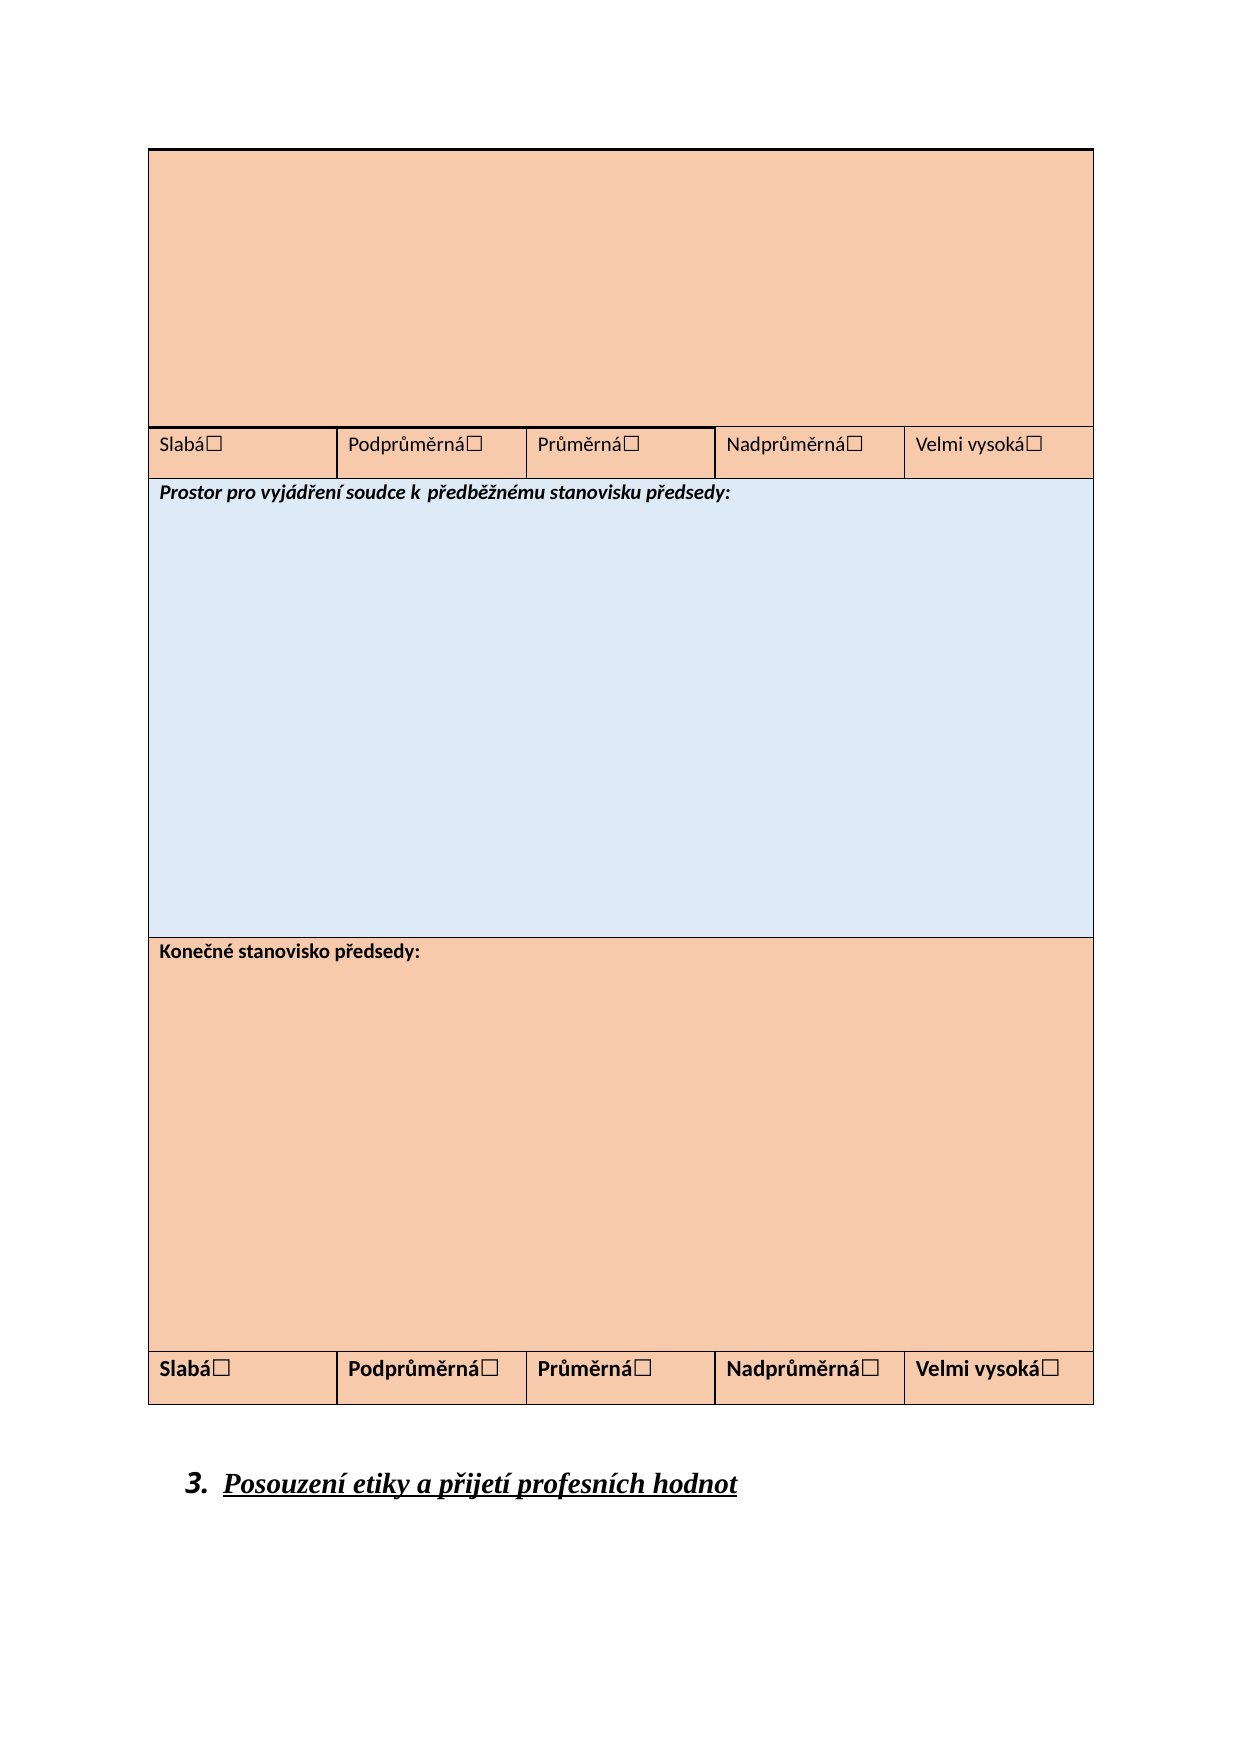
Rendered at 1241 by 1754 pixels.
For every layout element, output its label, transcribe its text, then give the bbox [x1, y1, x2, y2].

table_cell Slabá [149, 1352, 336, 1404]
table_cell Velmi vysoká [905, 427, 1093, 478]
table_cell Podprůměrná [338, 1352, 526, 1404]
table_cell Průměrná [527, 1352, 714, 1404]
table_cell Prostor pro vyjádření soudce k předběžnému stanovisku předsedy: [149, 479, 1093, 937]
table_cell Podprůměrná [338, 429, 526, 478]
table_cell Konečné stanovisko předsedy: [149, 938, 1093, 1351]
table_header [149, 151, 1093, 426]
subtitle Posouzení etiky a přijetí profesních hodnot [185, 1462, 1093, 1502]
table_cell Průměrná [527, 429, 714, 478]
table_cell Velmi vysoká [905, 1352, 1093, 1404]
table_cell Nadprůměrná [716, 427, 904, 478]
table_cell Nadprůměrná [716, 1352, 904, 1404]
table_cell Slabá [149, 429, 336, 478]
